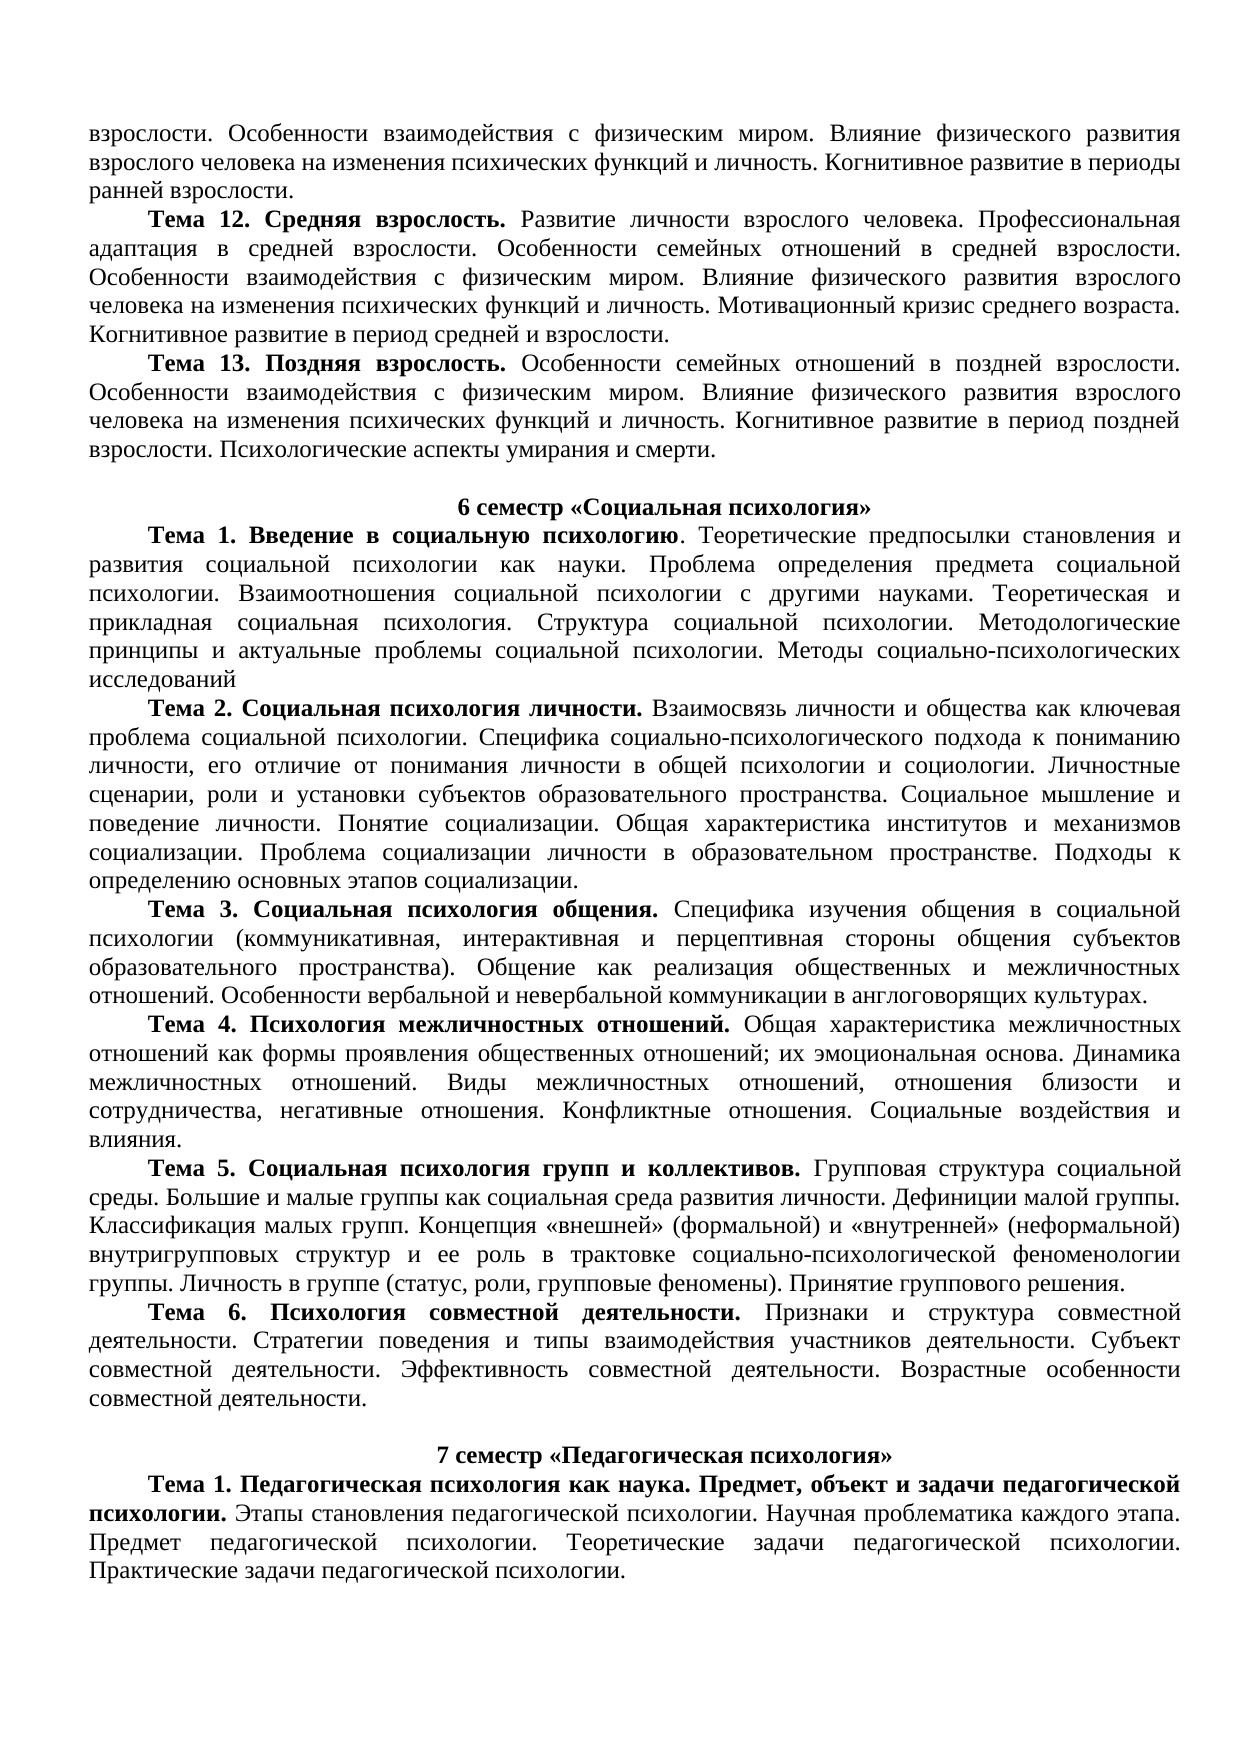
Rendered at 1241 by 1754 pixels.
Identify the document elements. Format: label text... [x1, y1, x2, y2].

text Тема 1. Введение в социальную психологию. Теоретические предпосылки становления и развития социальной психологии как науки. Проблема определения предмета социальной психологии. Взаимоотношения социальной психологии с другими науками. Теоретическая и прикладная социальная психология. Структура социальной психологии. Методологические принципы и актуальные проблемы социальной психологии. Методы социально-психологических исследований [89, 521, 1181, 693]
text Тема 1. Педагогическая психология как наука. Предмет, объект и задачи педагогической психологии. Этапы становления педагогической психологии. Научная проблематика каждого этапа. Предмет педагогической психологии. Теоретические задачи педагогической психологии. Практические задачи педагогической психологии. [89, 1469, 1181, 1584]
text Тема 3. Социальная психология общения. Специфика изучения общения в социальной психологии (коммуникативная, интерактивная и перцептивная стороны общения субъектов образовательного пространства). Общение как реализация общественных и межличностных отношений. Особенности вербальной и невербальной коммуникации в англоговорящих культурах. [89, 894, 1181, 1009]
text 6 семестр «Социальная психология» [89, 492, 1181, 521]
text Тема 5. Социальная психология групп и коллективов. Групповая структура социальной среды. Большие и малые группы как социальная среда развития личности. Дефиниции малой группы. Классификация малых групп. Концепция «внешней» (формальной) и «внутренней» (неформальной) внутригрупповых структур и ее роль в трактовке социально-психологической феноменологии группы. Личность в группе (статус, роли, групповые феномены). Принятие группового решения. [89, 1153, 1181, 1297]
text Тема 6. Психология совместной деятельности. Признаки и структура совместной деятельности. Стратегии поведения и типы взаимодействия участников деятельности. Субъект совместной деятельности. Эффективность совместной деятельности. Возрастные особенности совместной деятельности. [89, 1297, 1181, 1412]
text Тема 2. Социальная психология личности. Взаимосвязь личности и общества как ключевая проблема социальной психологии. Специфика социально-психологического подхода к пониманию личности, его отличие от понимания личности в общей психологии и социологии. Личностные сценарии, роли и установки субъектов образовательного пространства. Социальное мышление и поведение личности. Понятие социализации. Общая характеристика институтов и механизмов социализации. Проблема социализации личности в образовательном пространстве. Подходы к определению основных этапов социализации. [89, 693, 1181, 894]
text Тема 13. Поздняя взрослость. Особенности семейных отношений в поздней взрослости. Особенности взаимодействия с физическим миром. Влияние физического развития взрослого человека на изменения психических функций и личность. Когнитивное развитие в период поздней взрослости. Психологические аспекты умирания и смерти. [89, 348, 1181, 463]
text Тема 12. Средняя взрослость. Развитие личности взрослого человека. Профессиональная адаптация в средней взрослости. Особенности семейных отношений в средней взрослости. Особенности взаимодействия с физическим миром. Влияние физического развития взрослого человека на изменения психических функций и личность. Мотивационный кризис среднего возраста. Когнитивное развитие в период средней и взрослости. [89, 204, 1181, 348]
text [89, 118, 1181, 204]
text Тема 4. Психология межличностных отношений. Общая характеристика межличностных отношений как формы проявления общественных отношений; их эмоциональная основа. Динамика межличностных отношений. Виды межличностных отношений, отношения близости и сотрудничества, негативные отношения. Конфликтные отношения. Социальные воздействия и влияния. [89, 1009, 1181, 1153]
text 7 семестр «Педагогическая психология» [89, 1441, 1181, 1469]
